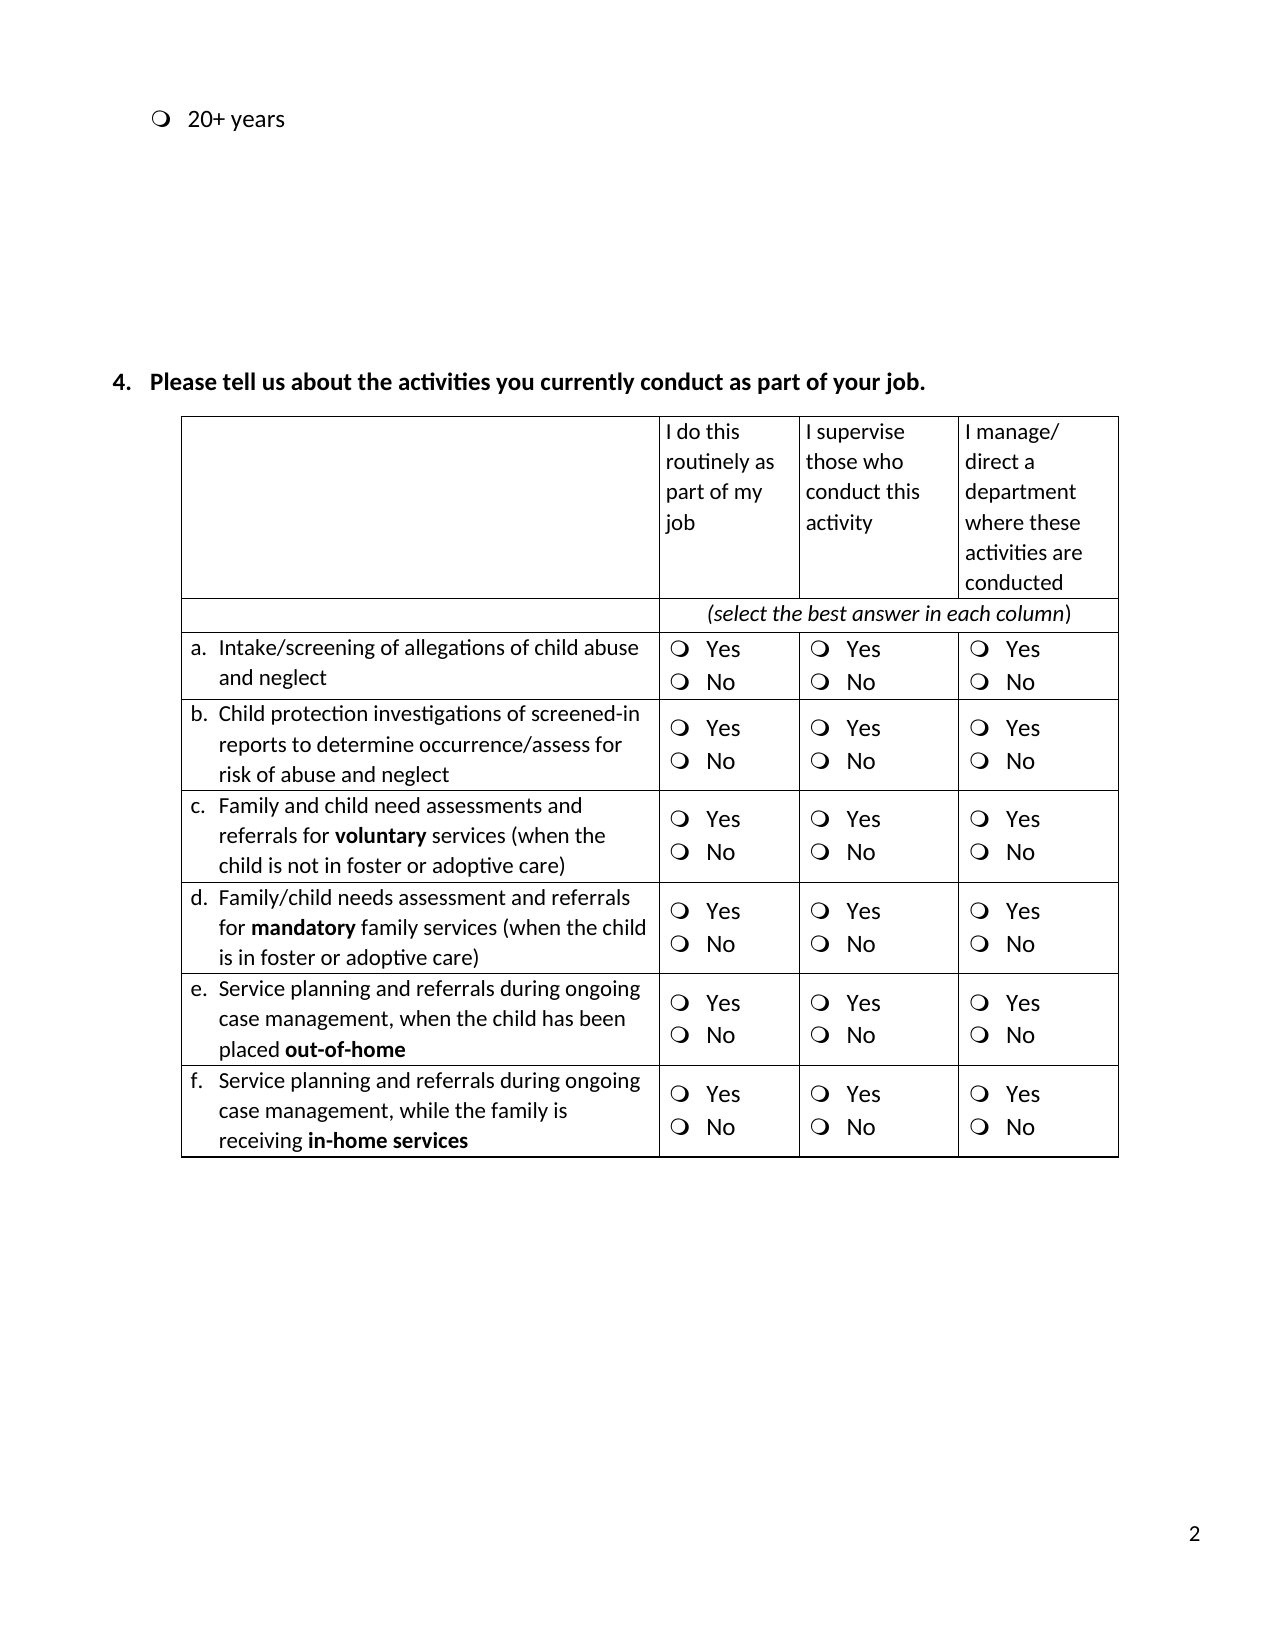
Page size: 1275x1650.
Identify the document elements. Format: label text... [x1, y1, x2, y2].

table_header I do this routinely as part of my job [660, 417, 799, 598]
table_cell Yes No [660, 1066, 799, 1156]
table_cell Child protection investigations of screened-in reports to determine occurrence/assess for risk of abuse and neglect [182, 700, 659, 790]
table_cell Family and child need assessments and referrals for voluntary services (when the child is not in foster or adoptive care) [182, 791, 659, 882]
table_header I supervise those who conduct this activity [800, 417, 958, 598]
table_cell Yes No [660, 791, 799, 882]
table_cell [182, 599, 659, 632]
table_cell Yes No [959, 883, 1118, 973]
table_cell Yes No [959, 1066, 1118, 1156]
table_cell Yes No [959, 974, 1118, 1065]
table_cell Family/child needs assessment and referrals for mandatory family services (when the child is in foster or adoptive care) [182, 883, 659, 973]
table_cell Service planning and referrals during ongoing case management, while the family is receiving in-home services [182, 1066, 659, 1156]
table_cell Service planning and referrals during ongoing case management, when the child has been placed out-of-home [182, 974, 659, 1065]
table_cell Yes No [660, 700, 799, 790]
table_cell Yes No [800, 633, 958, 698]
table_cell Yes No [959, 791, 1118, 882]
list 20+ years [150, 103, 1200, 133]
table_header [182, 417, 659, 598]
table_cell Yes No [959, 700, 1118, 790]
table_cell Yes No [660, 974, 799, 1065]
table_cell Yes No [660, 633, 799, 698]
table_cell Yes No [800, 700, 958, 790]
table_cell Yes No [660, 883, 799, 973]
table_cell Yes No [959, 633, 1118, 698]
table_cell (select the best answer in each column) [660, 599, 1118, 632]
list Please tell us about the activities you currently conduct as part of your job. [112, 366, 1200, 397]
table_cell Yes No [800, 974, 958, 1065]
table_header I manage/ direct a department where these activities are conducted [959, 417, 1118, 598]
table_cell Intake/screening of allegations of child abuse and neglect [182, 633, 659, 698]
table_cell Yes No [800, 1066, 958, 1156]
table_cell Yes No [800, 883, 958, 973]
table_cell Yes No [800, 791, 958, 882]
